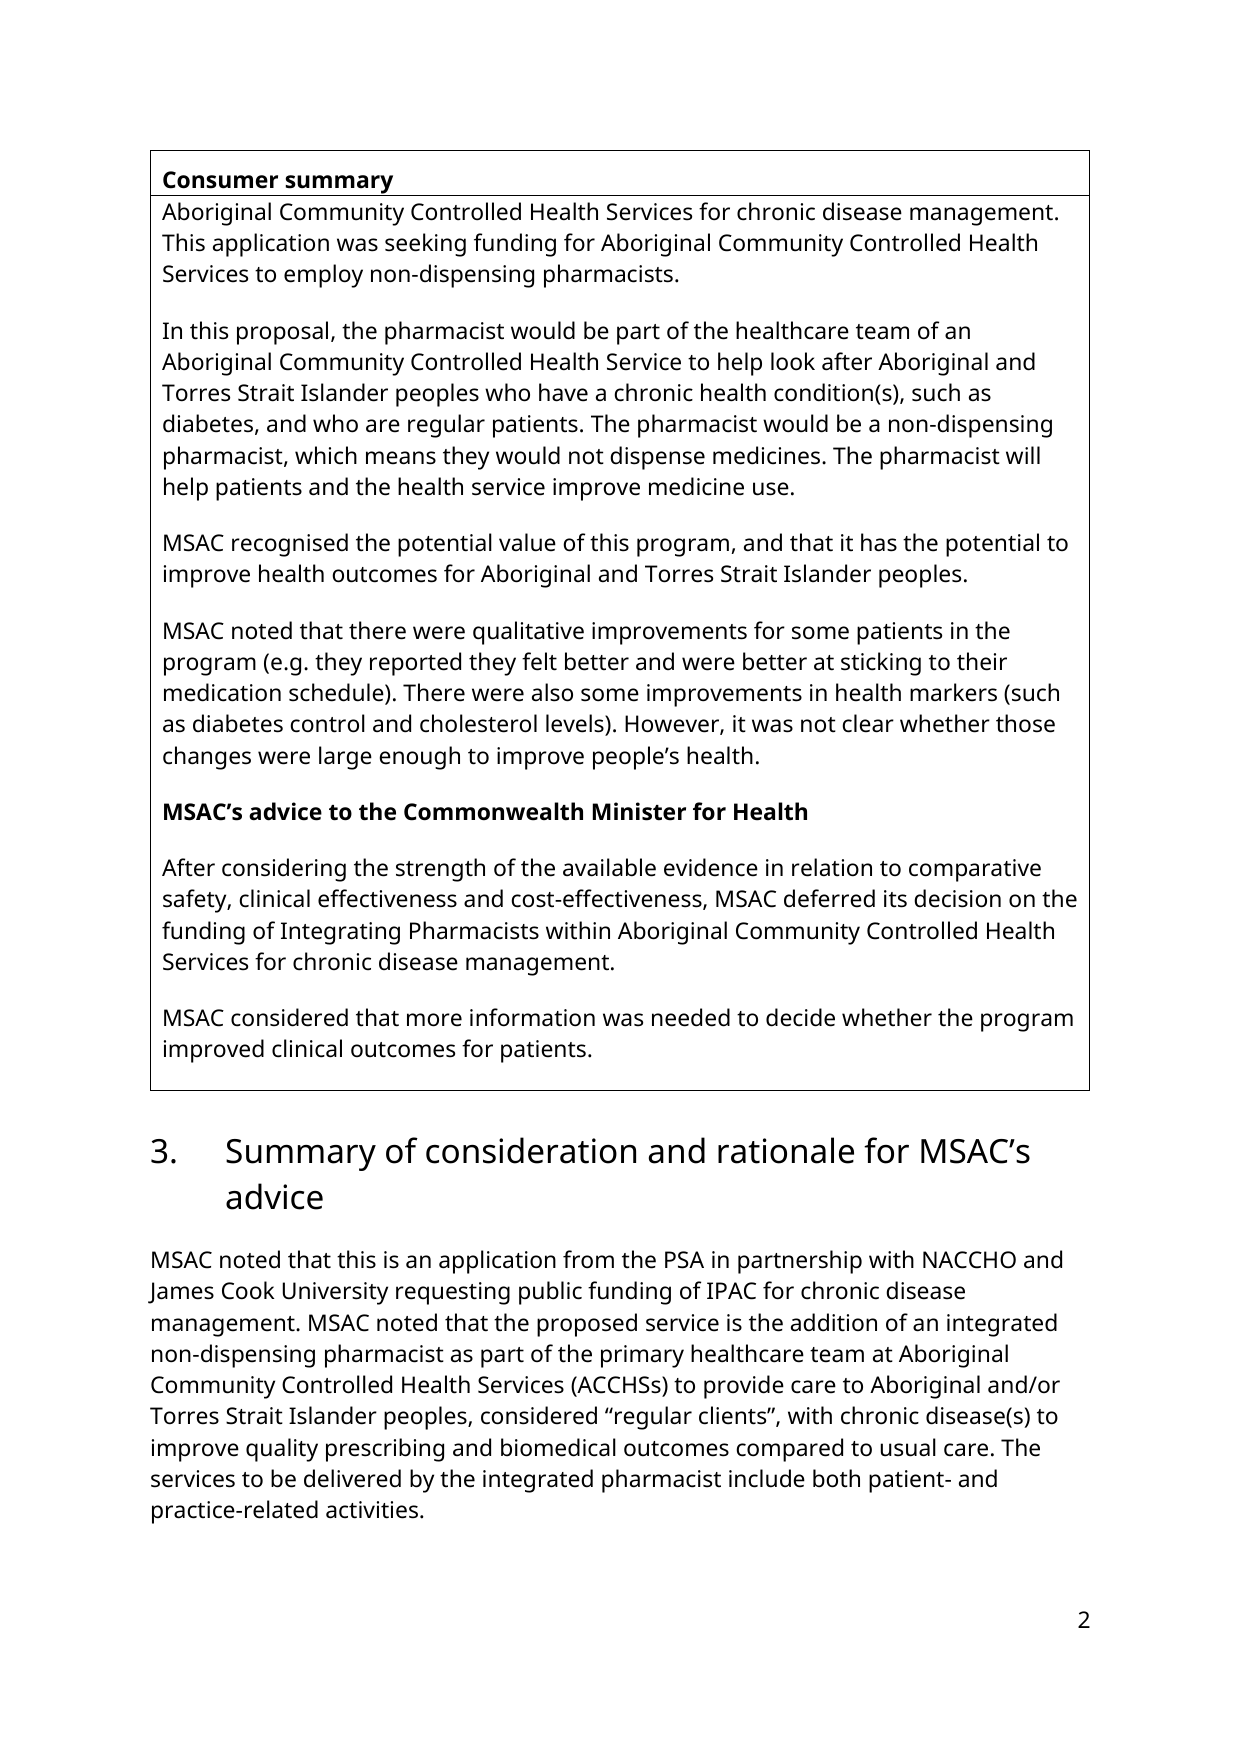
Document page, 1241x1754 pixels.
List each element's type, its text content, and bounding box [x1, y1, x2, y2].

text MSAC noted that this is an application from the PSA in partnership with NACCHO and James Cook University requesting public funding of IPAC for chronic disease management. MSAC noted that the proposed service is the addition of an integrated non-dispensing pharmacist as part of the primary healthcare team at Aboriginal Community Controlled Health Services (ACCHSs) to provide care to Aboriginal and/or Torres Strait Islander peoples, considered “regular clients”, with chronic disease(s) to improve quality prescribing and biomedical outcomes compared to usual care. The services to be delivered by the integrated pharmacist include both patient- and practice-related activities. [150, 1244, 1090, 1525]
list Summary of consideration and rationale for MSAC’s advice [150, 1128, 1090, 1219]
table_header Consumer summary [151, 151, 1089, 195]
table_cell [151, 196, 1089, 1089]
